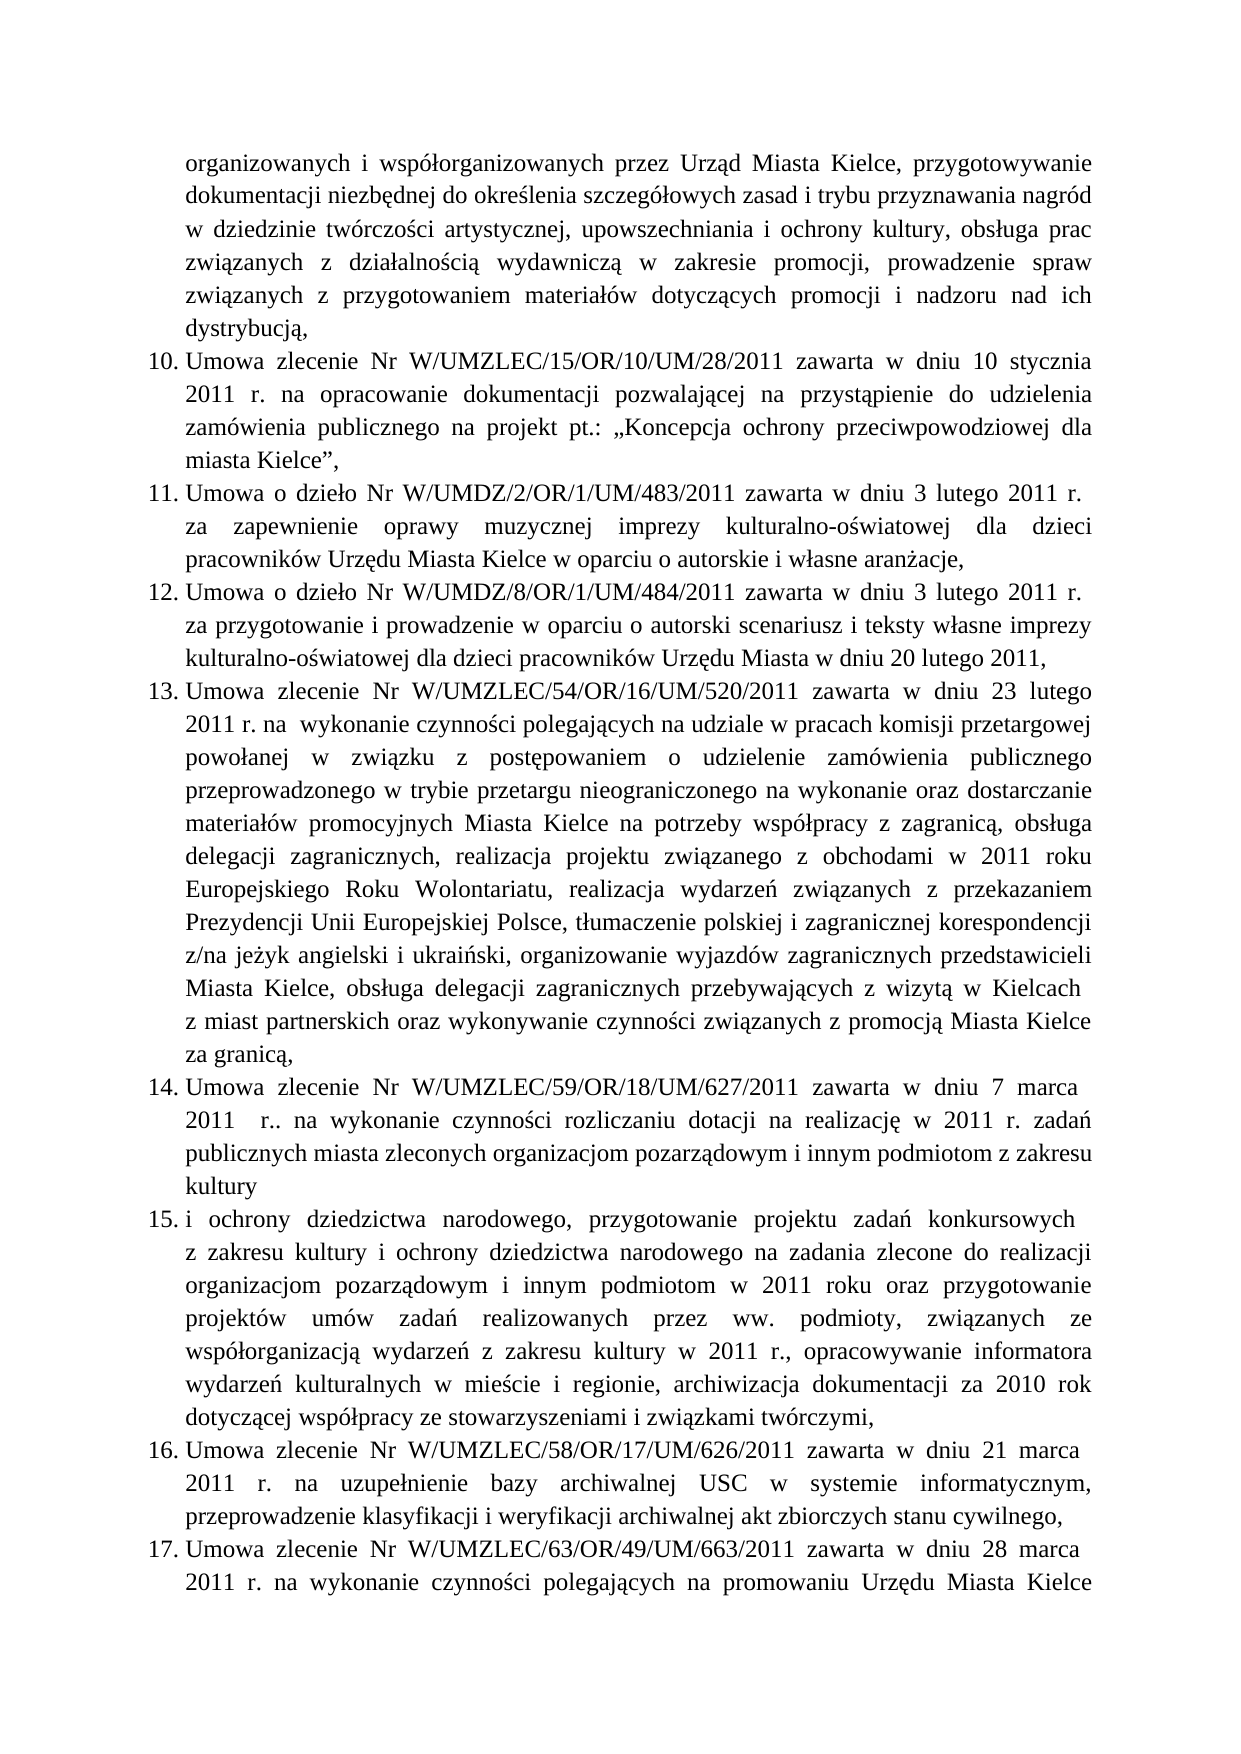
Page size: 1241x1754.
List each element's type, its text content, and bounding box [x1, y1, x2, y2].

list Umowa zlecenie Nr W/UMZLEC/58/OR/17/UM/626/2011 zawarta w dniu 21 marca 2011 r. na uzupełnienie bazy archiwalnej USC w systemie informatycznym, przeprowadzenie klasyfikacji i weryfikacji archiwalnej akt zbiorczych stanu cywilnego, [148, 1435, 1093, 1530]
list Umowa zlecenie Nr W/UMZLEC/59/OR/18/UM/627/2011 zawarta w dniu 7 marca 2011 r.. na wykonanie czynności rozliczaniu dotacji na realizację w 2011 r. zadań publicznych miasta zleconych organizacjom pozarządowym i innym podmiotom z zakresu kultury [148, 1072, 1093, 1200]
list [148, 148, 1093, 341]
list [148, 1534, 1093, 1596]
list Umowa zlecenie Nr W/UMZLEC/54/OR/16/UM/520/2011 zawarta w dniu 23 lutego 2011 r. na wykonanie czynności polegających na udziale w pracach komisji przetargowej powołanej w związku z postępowaniem o udzielenie zamówienia publicznego przeprowadzonego w trybie przetargu nieograniczonego na wykonanie oraz dostarczanie materiałów promocyjnych Miasta Kielce na potrzeby współpracy z zagranicą, obsługa delegacji zagranicznych, realizacja projektu związanego z obchodami w 2011 roku Europejskiego Roku Wolontariatu, realizacja wydarzeń związanych z przekazaniem Prezydencji Unii Europejskiej Polsce, tłumaczenie polskiej i zagranicznej korespondencji z/na jeżyk angielski i ukraiński, organizowanie wyjazdów zagranicznych przedstawicieli Miasta Kielce, obsługa delegacji zagranicznych przebywających z wizytą w Kielcach z miast partnerskich oraz wykonywanie czynności związanych z promocją Miasta Kielce za granicą, [148, 676, 1093, 1068]
list Umowa zlecenie Nr W/UMZLEC/15/OR/10/UM/28/2011 zawarta w dniu 10 stycznia 2011 r. na opracowanie dokumentacji pozwalającej na przystąpienie do udzielenia zamówienia publicznego na projekt pt.: „Koncepcja ochrony przeciwpowodziowej dla miasta Kielce”, [148, 346, 1093, 473]
list Umowa o dzieło Nr W/UMDZ/2/OR/1/UM/483/2011 zawarta w dniu 3 lutego 2011 r. za zapewnienie oprawy muzycznej imprezy kulturalno-oświatowej dla dzieci pracowników Urzędu Miasta Kielce w oparciu o autorskie i własne aranżacje, [148, 478, 1093, 573]
list i ochrony dziedzictwa narodowego, przygotowanie projektu zadań konkursowych z zakresu kultury i ochrony dziedzictwa narodowego na zadania zlecone do realizacji organizacjom pozarządowym i innym podmiotom w 2011 roku oraz przygotowanie projektów umów zadań realizowanych przez ww. podmioty, związanych ze współorganizacją wydarzeń z zakresu kultury w 2011 r., opracowywanie informatora wydarzeń kulturalnych w mieście i regionie, archiwizacja dokumentacji za 2010 rok dotyczącej współpracy ze stowarzyszeniami i związkami twórczymi, [148, 1204, 1093, 1431]
list Umowa o dzieło Nr W/UMDZ/8/OR/1/UM/484/2011 zawarta w dniu 3 lutego 2011 r. za przygotowanie i prowadzenie w oparciu o autorski scenariusz i teksty własne imprezy kulturalno-oświatowej dla dzieci pracowników Urzędu Miasta w dniu 20 lutego 2011, [148, 577, 1093, 672]
